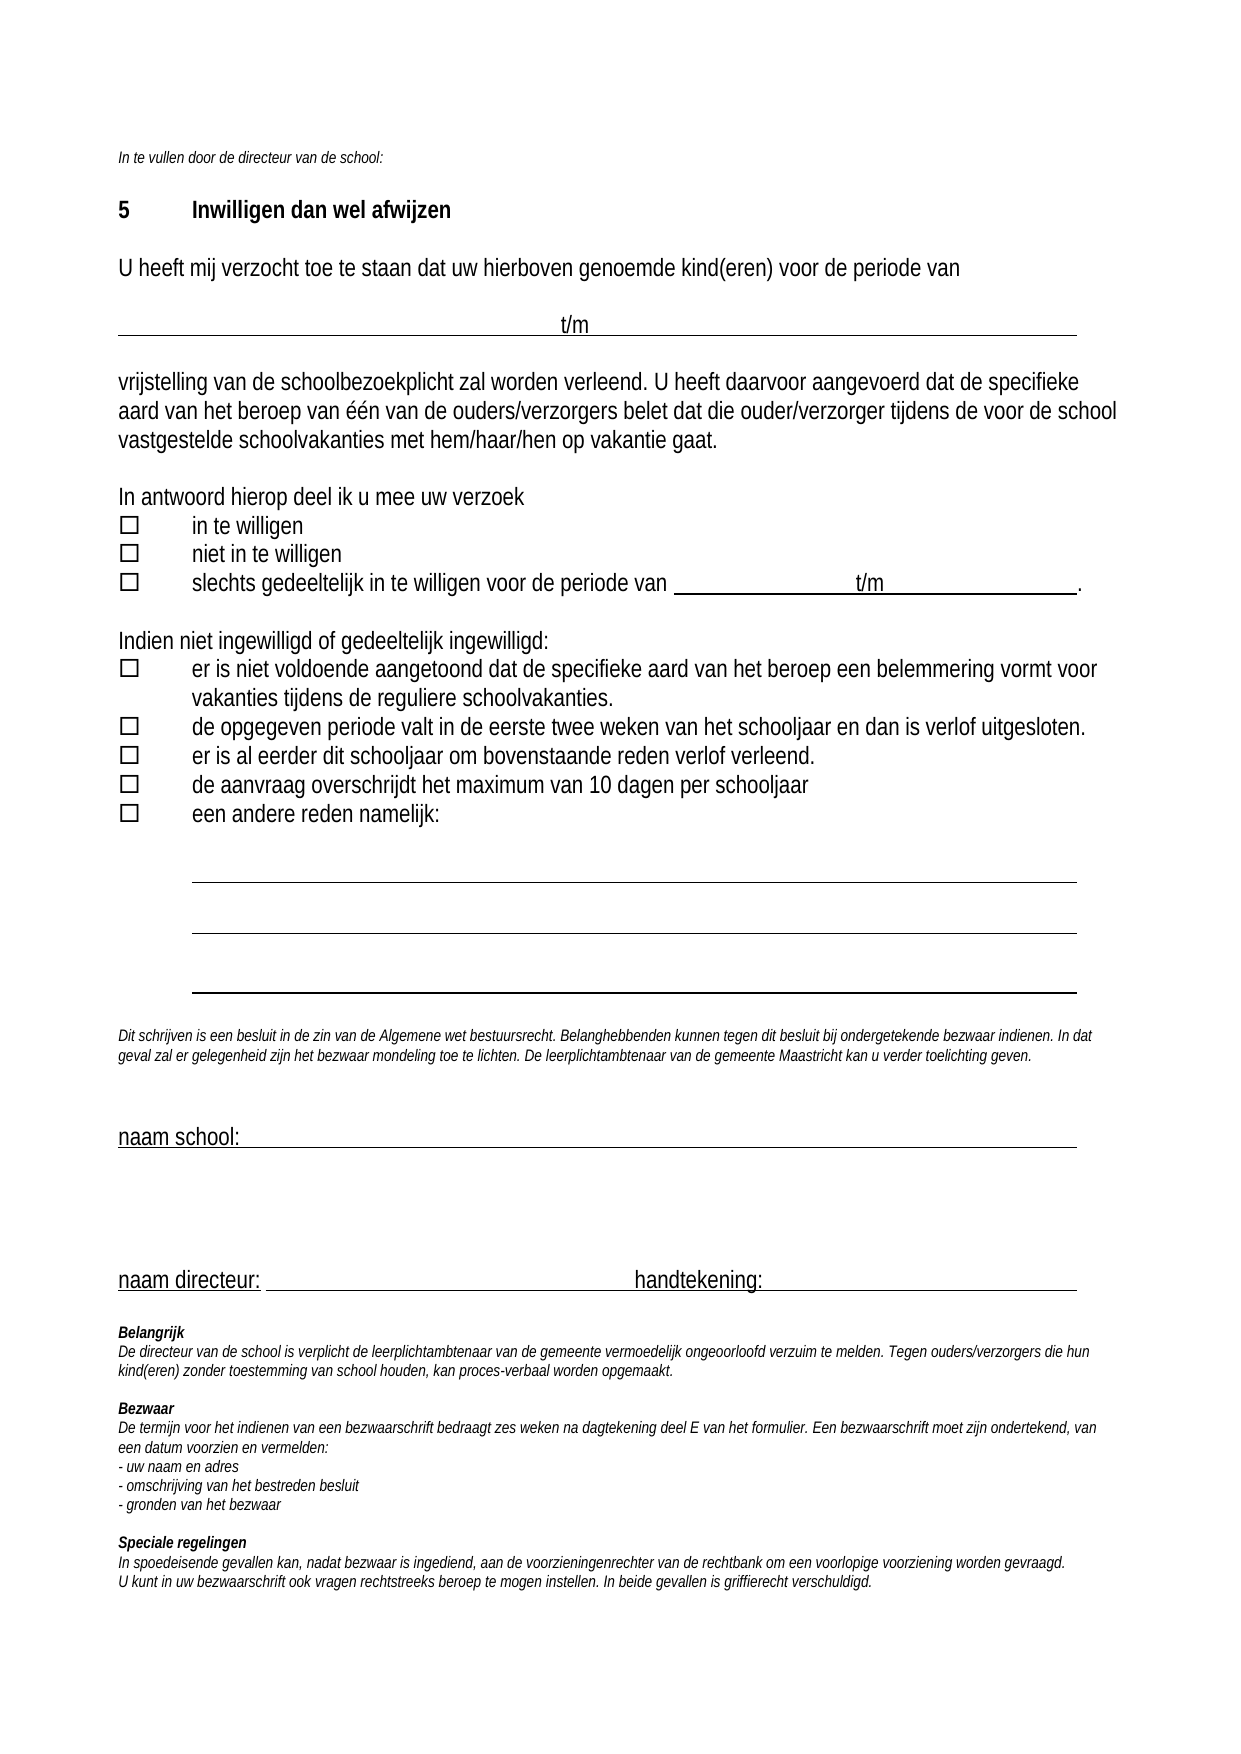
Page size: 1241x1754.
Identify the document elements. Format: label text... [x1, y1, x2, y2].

text Speciale regelingen [118, 1533, 1122, 1552]
text In spoedeisende gevallen kan, nadat bezwaar is ingediend, aan de voorzieningenrechter van de rechtbank om een voorlopige voorziening worden gevraagd. [118, 1552, 1122, 1572]
text naam directeur: handtekening: [118, 1265, 1122, 1294]
text De termijn voor het indienen van een bezwaarschrift bedraagt zes weken na dagtekening deel E van het formulier. Een bezwaarschrift moet zijn ondertekend, van een datum voorzien en vermelden: [118, 1418, 1122, 1457]
text Belangrijk [118, 1322, 1122, 1342]
text er is al eerder dit schooljaar om bovenstaande reden verlof verleend. [118, 741, 1122, 770]
text een andere reden namelijk: [118, 798, 1122, 827]
text Dit schrijven is een besluit in de zin van de Algemene wet bestuursrecht. Belanghebbenden kunnen tegen dit besluit bij ondergetekende bezwaar indienen. In dat geval zal er gelegenheid zijn het bezwaar mondeling toe te lichten. De leerplichtambtenaar van de gemeente Maastricht kan u verder toelichting geven. [118, 1026, 1122, 1064]
text - gronden van het bezwaar [118, 1495, 1122, 1514]
text - omschrijving van het bestreden besluit [118, 1476, 1122, 1495]
text in te willigen [118, 511, 1122, 539]
text In te vullen door de directeur van de school: [118, 148, 1122, 167]
text niet in te willigen [118, 539, 1122, 568]
text De directeur van de school is verplicht de leerplichtambtenaar van de gemeente vermoedelijk ongeoorloofd verzuim te melden. Tegen ouders/verzorgers die hun kind(eren) zonder toestemming van school houden, kan proces-verbaal worden opgemaakt. [118, 1342, 1122, 1380]
text naam school: [118, 1122, 1122, 1151]
text vrijstelling van de schoolbezoekplicht zal worden verleend. U heeft daarvoor aangevoerd dat de specifieke aard van het beroep van één van de ouders/verzorgers belet dat die ouder/verzorger tijdens de voor de school vastgestelde schoolvakanties met hem/haar/hen op vakantie gaat. [118, 367, 1122, 453]
text de opgegeven periode valt in de eerste twee weken van het schooljaar en dan is verlof uitgesloten. [118, 712, 1122, 741]
text t/m [118, 310, 1122, 339]
text de aanvraag overschrijdt het maximum van 10 dagen per schooljaar [118, 770, 1122, 798]
text Indien niet ingewilligd of gedeeltelijk ingewilligd: [118, 626, 1122, 654]
text - uw naam en adres [118, 1457, 1122, 1476]
text er is niet voldoende aangetoond dat de specifieke aard van het beroep een belemmering vormt voor vakanties tijdens de reguliere schoolvakanties. [118, 654, 1122, 712]
text slechts gedeeltelijk in te willigen voor de periode van t/m . [118, 568, 1122, 597]
text In antwoord hierop deel ik u mee uw verzoek [118, 482, 1122, 511]
text U heeft mij verzocht toe te staan dat uw hierboven genoemde kind(eren) voor de periode van [118, 253, 1122, 281]
text U kunt in uw bezwaarschrift ook vragen rechtstreeks beroep te mogen instellen. In beide gevallen is griffierecht verschuldigd. [118, 1572, 1122, 1591]
text Bezwaar [118, 1399, 1122, 1418]
text 5 Inwilligen dan wel afwijzen [118, 196, 1122, 224]
